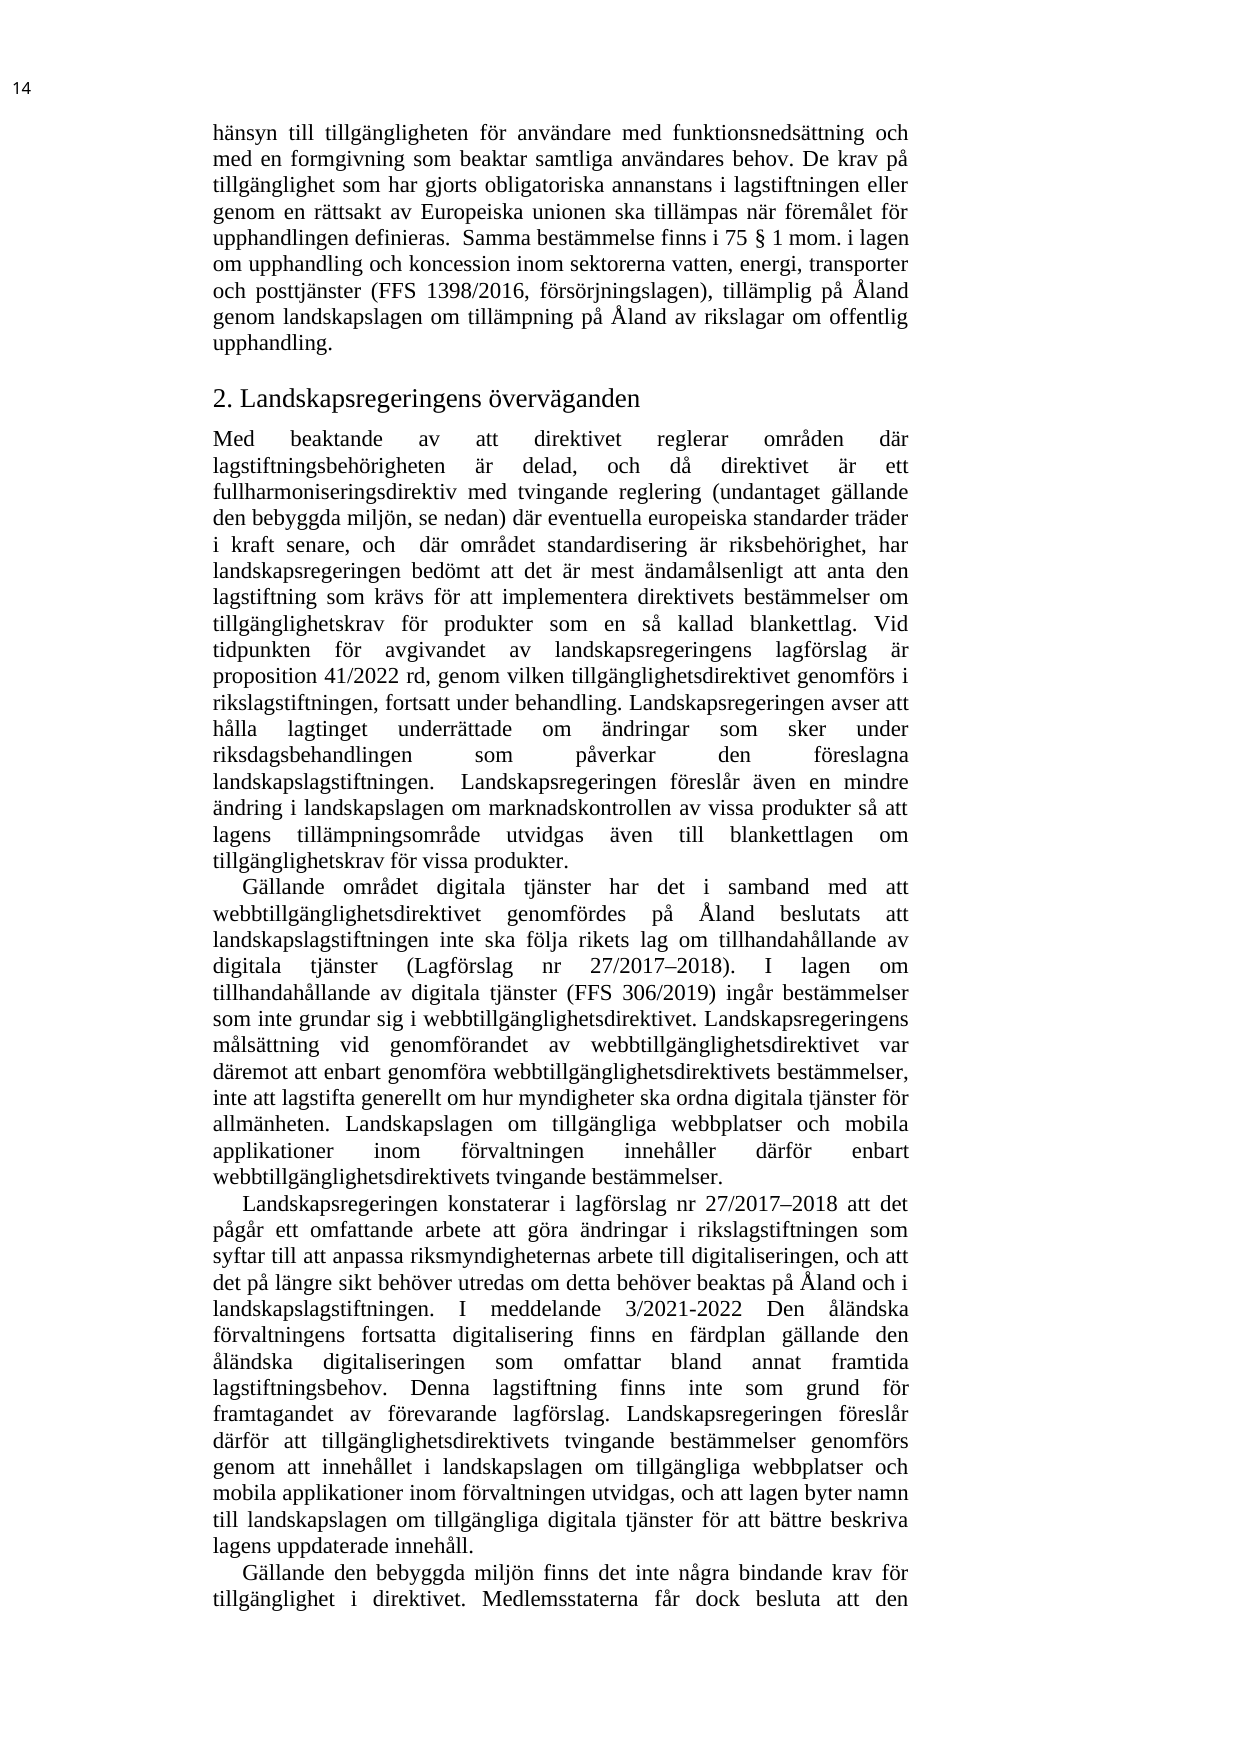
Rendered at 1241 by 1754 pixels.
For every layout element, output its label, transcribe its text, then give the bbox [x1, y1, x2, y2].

text 2. Landskapsregeringens överväganden [213, 382, 909, 413]
text Med beaktande av att direktivet reglerar områden där lagstiftningsbehörigheten är delad, och då direktivet är ett fullharmoniseringsdirektiv med tvingande reglering (undantaget gällande den bebyggda miljön, se nedan) där eventuella europeiska standarder träder i kraft senare, och där området standardisering är riksbehörighet, har landskapsregeringen bedömt att det är mest ändamålsenligt att anta den lagstiftning som krävs för att implementera direktivets bestämmelser om tillgänglighetskrav för produkter som en så kallad blankettlag. Vid tidpunkten för avgivandet av landskapsregeringens lagförslag är proposition 41/2022 rd, genom vilken tillgänglighetsdirektivet genomförs i rikslagstiftningen, fortsatt under behandling. Landskapsregeringen avser att hålla lagtinget underrättade om ändringar som sker under riksdagsbehandlingen som påverkar den föreslagna landskapslagstiftningen. Landskapsregeringen föreslår även en mindre ändring i landskapslagen om marknadskontrollen av vissa produkter så att lagens tillämpningsområde utvidgas även till blankettlagen om tillgänglighetskrav för vissa produkter. [213, 425, 909, 873]
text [213, 1558, 909, 1611]
text Gällande området digitala tjänster har det i samband med att webbtillgänglighetsdirektivet genomfördes på Åland beslutats att landskapslagstiftningen inte ska följa rikets lag om tillhandahållande av digitala tjänster (Lagförslag nr 27/2017–2018). I lagen om tillhandahållande av digitala tjänster (FFS 306/2019) ingår bestämmelser som inte grundar sig i webbtillgänglighetsdirektivet. Landskapsregeringens målsättning vid genomförandet av webbtillgänglighetsdirektivet var däremot att enbart genomföra webbtillgänglighetsdirektivets bestämmelser, inte att lagstifta generellt om hur myndigheter ska ordna digitala tjänster för allmänheten. Landskapslagen om tillgängliga webbplatser och mobila applikationer inom förvaltningen innehåller därför enbart webbtillgänglighetsdirektivets tvingande bestämmelser. [213, 873, 909, 1189]
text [213, 119, 909, 356]
text Landskapsregeringen konstaterar i lagförslag nr 27/2017–2018 att det pågår ett omfattande arbete att göra ändringar i rikslagstiftningen som syftar till att anpassa riksmyndigheternas arbete till digitaliseringen, och att det på längre sikt behöver utredas om detta behöver beaktas på Åland och i landskapslagstiftningen. I meddelande 3/2021-2022 Den åländska förvaltningens fortsatta digitalisering finns en färdplan gällande den åländska digitaliseringen som omfattar bland annat framtida lagstiftningsbehov. Denna lagstiftning finns inte som grund för framtagandet av förevarande lagförslag. Landskapsregeringen föreslår därför att tillgänglighetsdirektivets tvingande bestämmelser genomförs genom att innehållet i landskapslagen om tillgängliga webbplatser och mobila applikationer inom förvaltningen utvidgas, och att lagen byter namn till landskapslagen om tillgängliga digitala tjänster för att bättre beskriva lagens uppdaterade innehåll. [213, 1189, 909, 1558]
